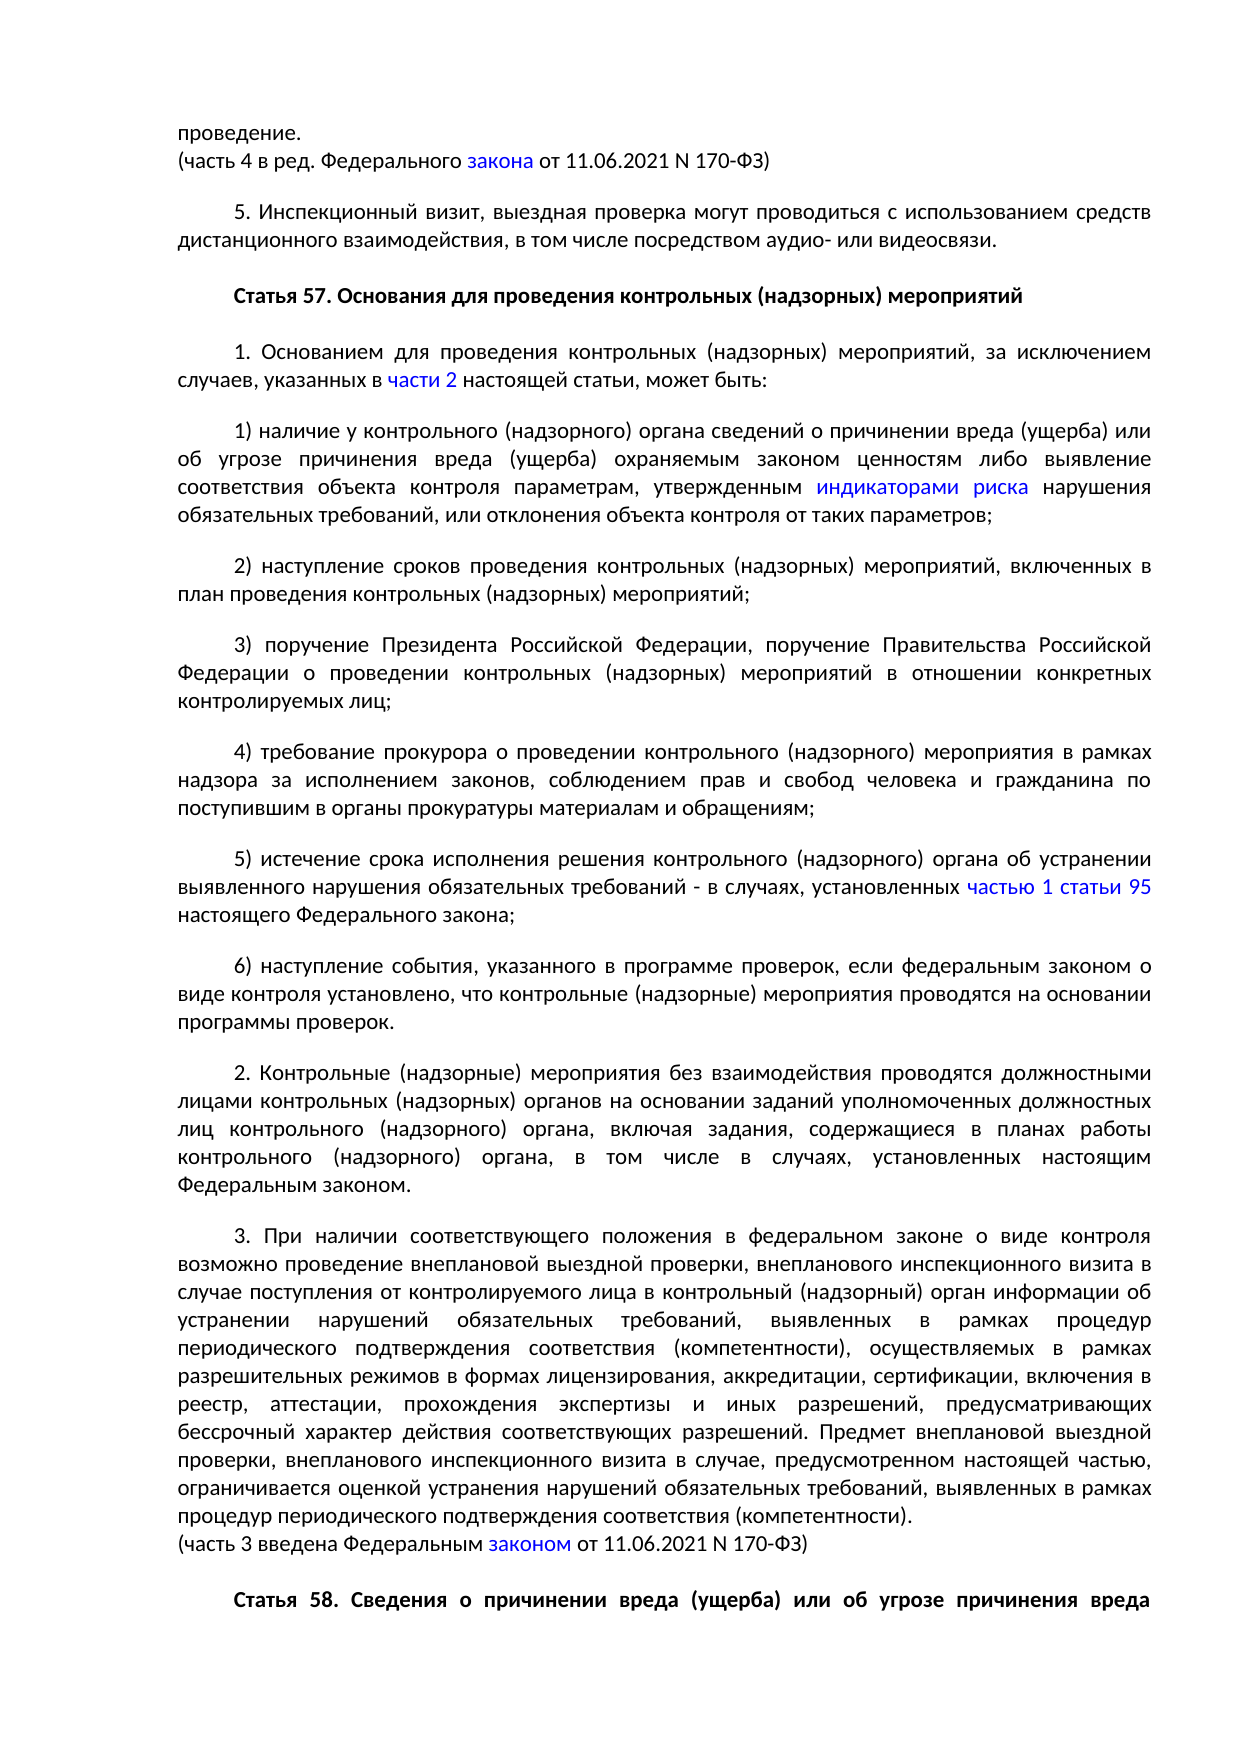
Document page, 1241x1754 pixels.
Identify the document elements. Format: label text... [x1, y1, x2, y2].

text 1) наличие у контрольного (надзорного) органа сведений о причинении вреда (ущерба) или об угрозе причинения вреда (ущерба) охраняемым законом ценностям либо выявление соответствия объекта контроля параметрам, утвержденным индикаторами риска нарушения обязательных требований, или отклонения объекта контроля от таких параметров; [177, 416, 1152, 528]
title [177, 1585, 1152, 1613]
text 5) истечение срока исполнения решения контрольного (надзорного) органа об устранении выявленного нарушения обязательных требований - в случаях, установленных частью 1 статьи 95 настоящего Федерального закона; [177, 844, 1152, 928]
text 5. Инспекционный визит, выездная проверка могут проводиться с использованием средств дистанционного взаимодействия, в том числе посредством аудио- или видеосвязи. [177, 197, 1152, 253]
text (часть 4 в ред. Федерального закона от 11.06.2021 N 170-ФЗ) [177, 146, 1152, 174]
text 1. Основанием для проведения контрольных (надзорных) мероприятий, за исключением случаев, указанных в части 2 настоящей статьи, может быть: [177, 337, 1152, 393]
text 3) поручение Президента Российской Федерации, поручение Правительства Российской Федерации о проведении контрольных (надзорных) мероприятий в отношении конкретных контролируемых лиц; [177, 630, 1152, 714]
text 6) наступление события, указанного в программе проверок, если федеральным законом о виде контроля установлено, что контрольные (надзорные) мероприятия проводятся на основании программы проверок. [177, 951, 1152, 1035]
text (часть 3 введена Федеральным законом от 11.06.2021 N 170-ФЗ) [177, 1529, 1152, 1557]
text 4) требование прокурора о проведении контрольного (надзорного) мероприятия в рамках надзора за исполнением законов, соблюдением прав и свобод человека и гражданина по поступившим в органы прокуратуры материалам и обращениям; [177, 737, 1152, 821]
text 3. При наличии соответствующего положения в федеральном законе о виде контроля возможно проведение внеплановой выездной проверки, внепланового инспекционного визита в случае поступления от контролируемого лица в контрольный (надзорный) орган информации об устранении нарушений обязательных требований, выявленных в рамках процедур периодического подтверждения соответствия (компетентности), осуществляемых в рамках разрешительных режимов в формах лицензирования, аккредитации, сертификации, включения в реестр, аттестации, прохождения экспертизы и иных разрешений, предусматривающих бессрочный характер действия соответствующих разрешений. Предмет внеплановой выездной проверки, внепланового инспекционного визита в случае, предусмотренном настоящей частью, ограничивается оценкой устранения нарушений обязательных требований, выявленных в рамках процедур периодического подтверждения соответствия (компетентности). [177, 1221, 1152, 1529]
title Статья 57. Основания для проведения контрольных (надзорных) мероприятий [177, 281, 1152, 309]
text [177, 118, 1152, 146]
text 2) наступление сроков проведения контрольных (надзорных) мероприятий, включенных в план проведения контрольных (надзорных) мероприятий; [177, 551, 1152, 607]
text 2. Контрольные (надзорные) мероприятия без взаимодействия проводятся должностными лицами контрольных (надзорных) органов на основании заданий уполномоченных должностных лиц контрольного (надзорного) органа, включая задания, содержащиеся в планах работы контрольного (надзорного) органа, в том числе в случаях, установленных настоящим Федеральным законом. [177, 1058, 1152, 1198]
